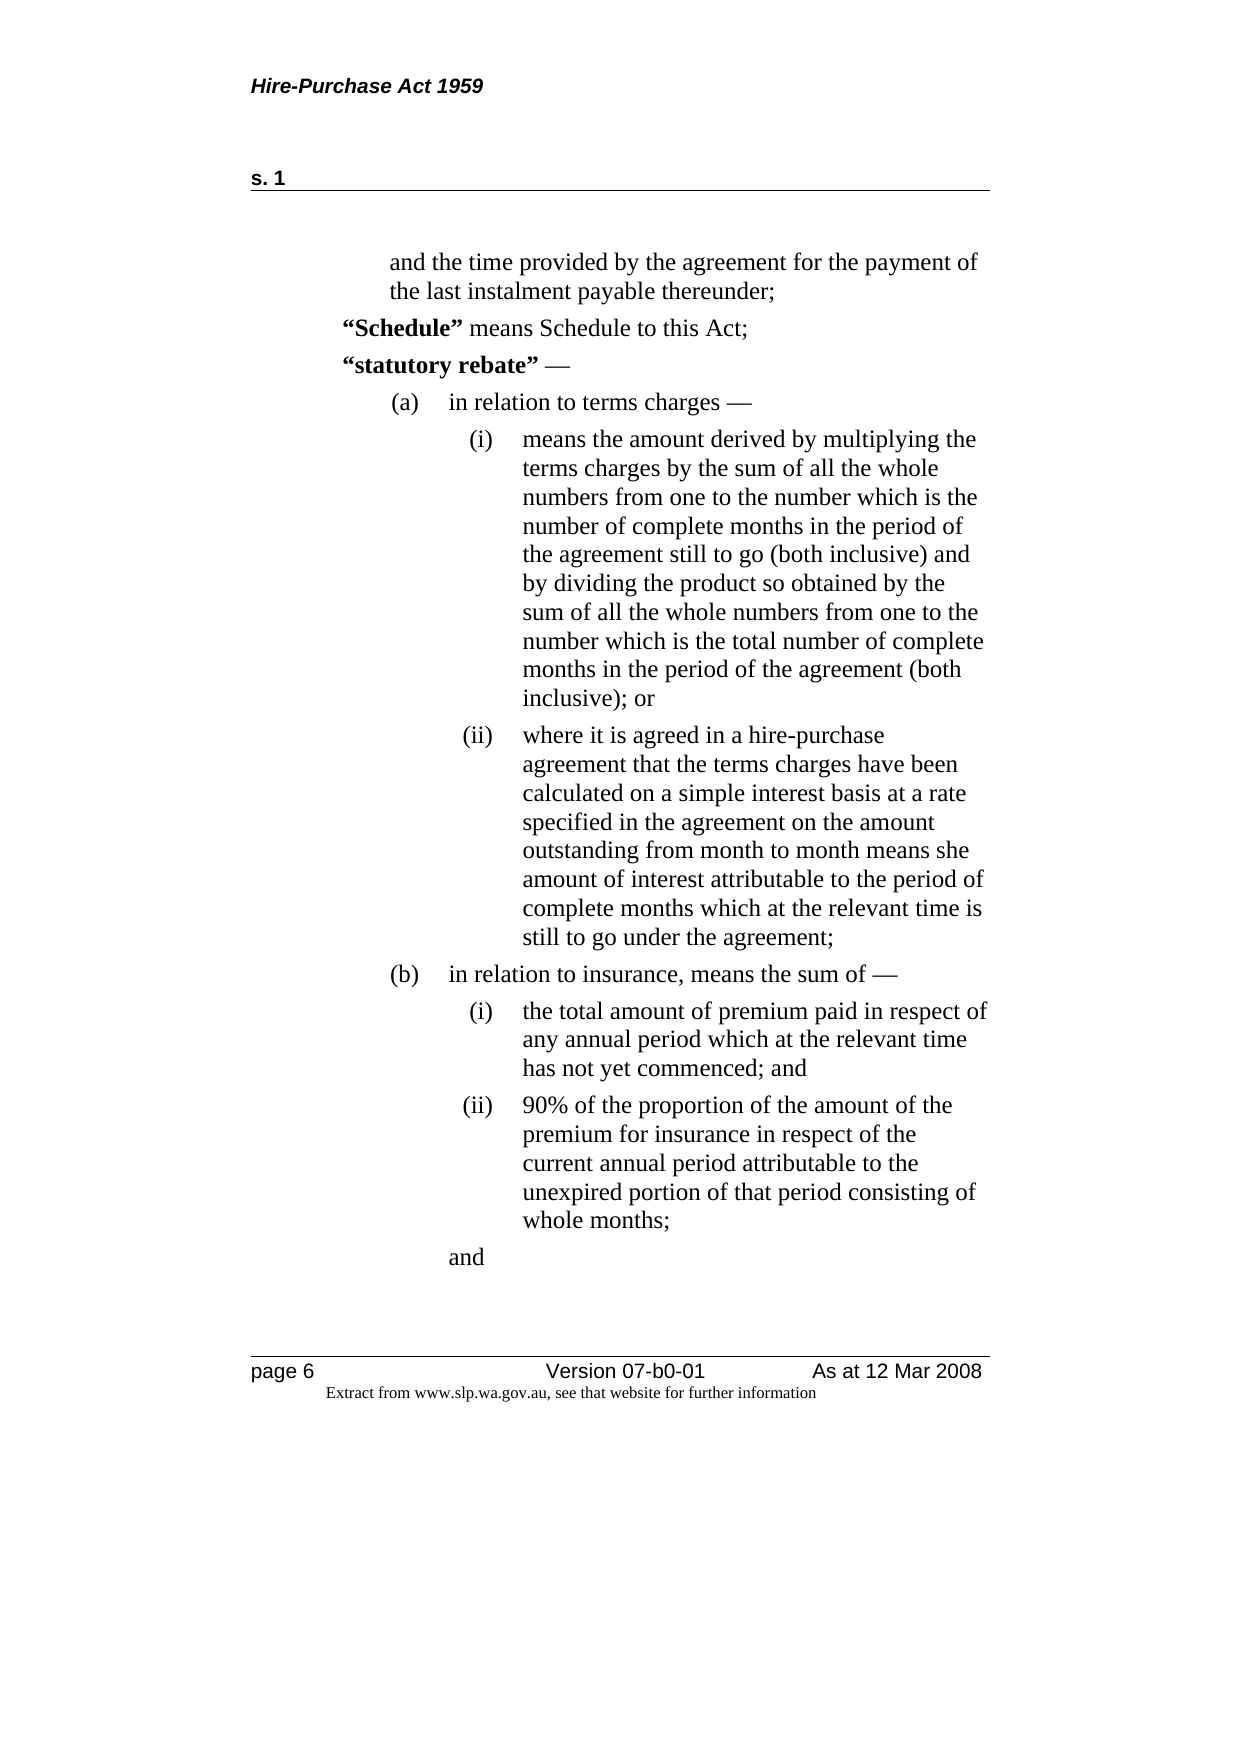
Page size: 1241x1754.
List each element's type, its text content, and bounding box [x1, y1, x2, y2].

text (ii) 90% of the proportion of the amount of the premium for insurance in respect of the current annual period attributable to the unexpired portion of that period consisting of whole months; [251, 1090, 990, 1234]
text (i) the total amount of premium paid in respect of any annual period which at the relevant time has not yet commenced; and [251, 996, 990, 1082]
text (b) in relation to insurance, means the sum of — [251, 959, 990, 987]
text “Schedule” means Schedule to this Act; [251, 313, 990, 342]
text (i) means the amount derived by multiplying the terms charges by the sum of all the whole numbers from one to the number which is the number of complete months in the period of the agreement still to go (both inclusive) and by dividing the product so obtained by the sum of all the whole numbers from one to the number which is the total number of complete months in the period of the agreement (both inclusive); or [251, 424, 990, 712]
text and [251, 1242, 990, 1271]
text (ii) where it is agreed in a hire-purchase agreement that the terms charges have been calculated on a simple interest basis at a rate specified in the agreement on the amount outstanding from month to month means she amount of interest attributable to the period of complete months which at the relevant time is still to go under the agreement; [251, 720, 990, 950]
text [251, 247, 990, 305]
text “statutory rebate” — [251, 350, 990, 379]
text (a) in relation to terms charges — [251, 387, 990, 416]
